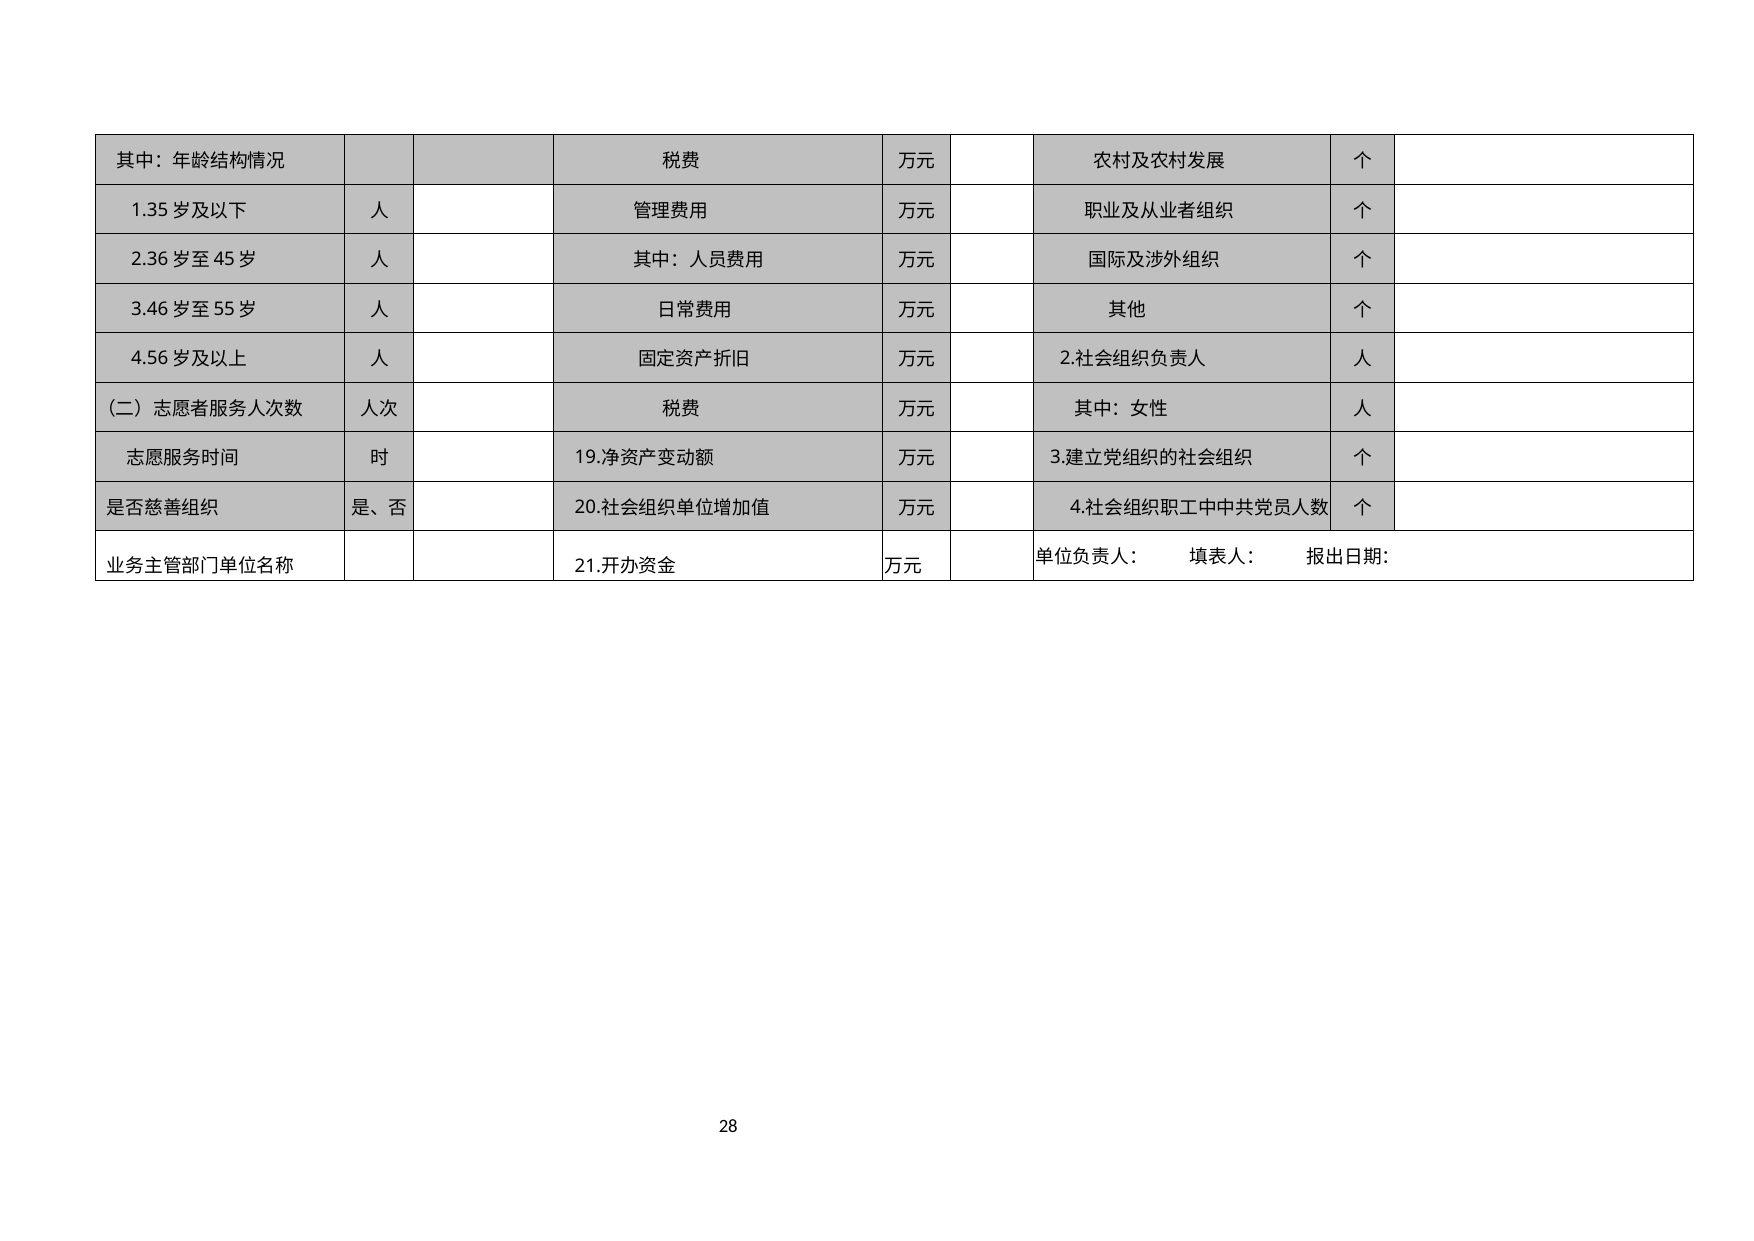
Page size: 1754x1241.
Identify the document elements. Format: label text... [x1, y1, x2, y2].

table_cell 单位负责人： 填表人： 报出日期： [1034, 531, 1693, 579]
table_cell 万元 [883, 482, 950, 530]
table_cell [951, 234, 1033, 283]
table_cell 人次 [345, 383, 413, 431]
table_cell 个 [1331, 432, 1394, 481]
table_cell [414, 135, 553, 184]
table_cell 万元 [883, 383, 950, 431]
table_cell 21.开办资金 [554, 531, 882, 579]
table_cell 1.35岁及以下 [96, 185, 344, 233]
table_cell 其他 [1034, 284, 1330, 332]
table_cell 日常费用 [554, 284, 882, 332]
table_cell [414, 531, 553, 579]
table_cell 管理费用 [554, 185, 882, 233]
table_cell [1395, 432, 1693, 481]
table_cell [414, 482, 553, 530]
table_cell 个 [1331, 135, 1394, 184]
table_cell 人 [345, 185, 413, 233]
table_cell 业务主管部门单位名称 [96, 531, 344, 579]
table_cell 其中：年龄结构情况 [96, 135, 344, 184]
table_cell [1395, 234, 1693, 283]
table_cell 固定资产折旧 [554, 333, 882, 382]
table_cell 是否慈善组织 [96, 482, 344, 530]
table_cell 是、否 [345, 482, 413, 530]
table_cell 个 [1331, 185, 1394, 233]
table_cell [1395, 135, 1693, 184]
table_cell 个 [1331, 482, 1394, 530]
table_cell 人 [1331, 333, 1394, 382]
table_cell 个 [1331, 284, 1394, 332]
table_cell [1395, 284, 1693, 332]
table_cell 人 [345, 284, 413, 332]
table_cell （二）志愿者服务人次数 [96, 383, 344, 431]
table_cell [951, 482, 1033, 530]
table_cell 农村及农村发展 [1034, 135, 1330, 184]
table_cell 其中：女性 [1034, 383, 1330, 431]
table_cell [951, 135, 1033, 184]
table_cell 万元 [883, 185, 950, 233]
table_cell [951, 185, 1033, 233]
table_cell [414, 333, 553, 382]
table_cell [1395, 185, 1693, 233]
table_cell [345, 135, 413, 184]
table_cell 人 [345, 234, 413, 283]
table_cell 国际及涉外组织 [1034, 234, 1330, 283]
table_cell 万元 [883, 234, 950, 283]
table_cell 万元 [883, 531, 950, 579]
table_cell [951, 284, 1033, 332]
table_cell [345, 531, 413, 579]
table_cell [414, 383, 553, 431]
table_cell 20.社会组织单位增加值 [554, 482, 882, 530]
table_cell 2.36岁至45岁 [96, 234, 344, 283]
table_cell [951, 432, 1033, 481]
table_cell 4.56岁及以上 [96, 333, 344, 382]
table_cell 万元 [883, 333, 950, 382]
table_cell 人 [345, 333, 413, 382]
table_cell [951, 333, 1033, 382]
table_cell 3.46岁至55岁 [96, 284, 344, 332]
table_cell 人 [1331, 383, 1394, 431]
table_cell 3.建立党组织的社会组织 [1034, 432, 1330, 481]
table_cell 税费 [554, 383, 882, 431]
table_cell 其中：人员费用 [554, 234, 882, 283]
table_cell [1395, 383, 1693, 431]
table_cell [951, 383, 1033, 431]
table_cell 个 [1331, 234, 1394, 283]
table_cell 19.净资产变动额 [554, 432, 882, 481]
table_cell 4.社会组织职工中中共党员人数 [1034, 482, 1330, 530]
table_cell 万元 [883, 432, 950, 481]
table_cell 万元 [883, 135, 950, 184]
table_cell 志愿服务时间 [96, 432, 344, 481]
table_cell [414, 432, 553, 481]
table_cell 时 [345, 432, 413, 481]
table_cell 职业及从业者组织 [1034, 185, 1330, 233]
table_cell 税费 [554, 135, 882, 184]
table_cell [414, 234, 553, 283]
table_cell [951, 531, 1033, 579]
table_cell [414, 284, 553, 332]
table_cell 2.社会组织负责人 [1034, 333, 1330, 382]
table_cell [1395, 333, 1693, 382]
table_cell 万元 [883, 284, 950, 332]
table_cell [414, 185, 553, 233]
table_cell [1395, 482, 1693, 530]
